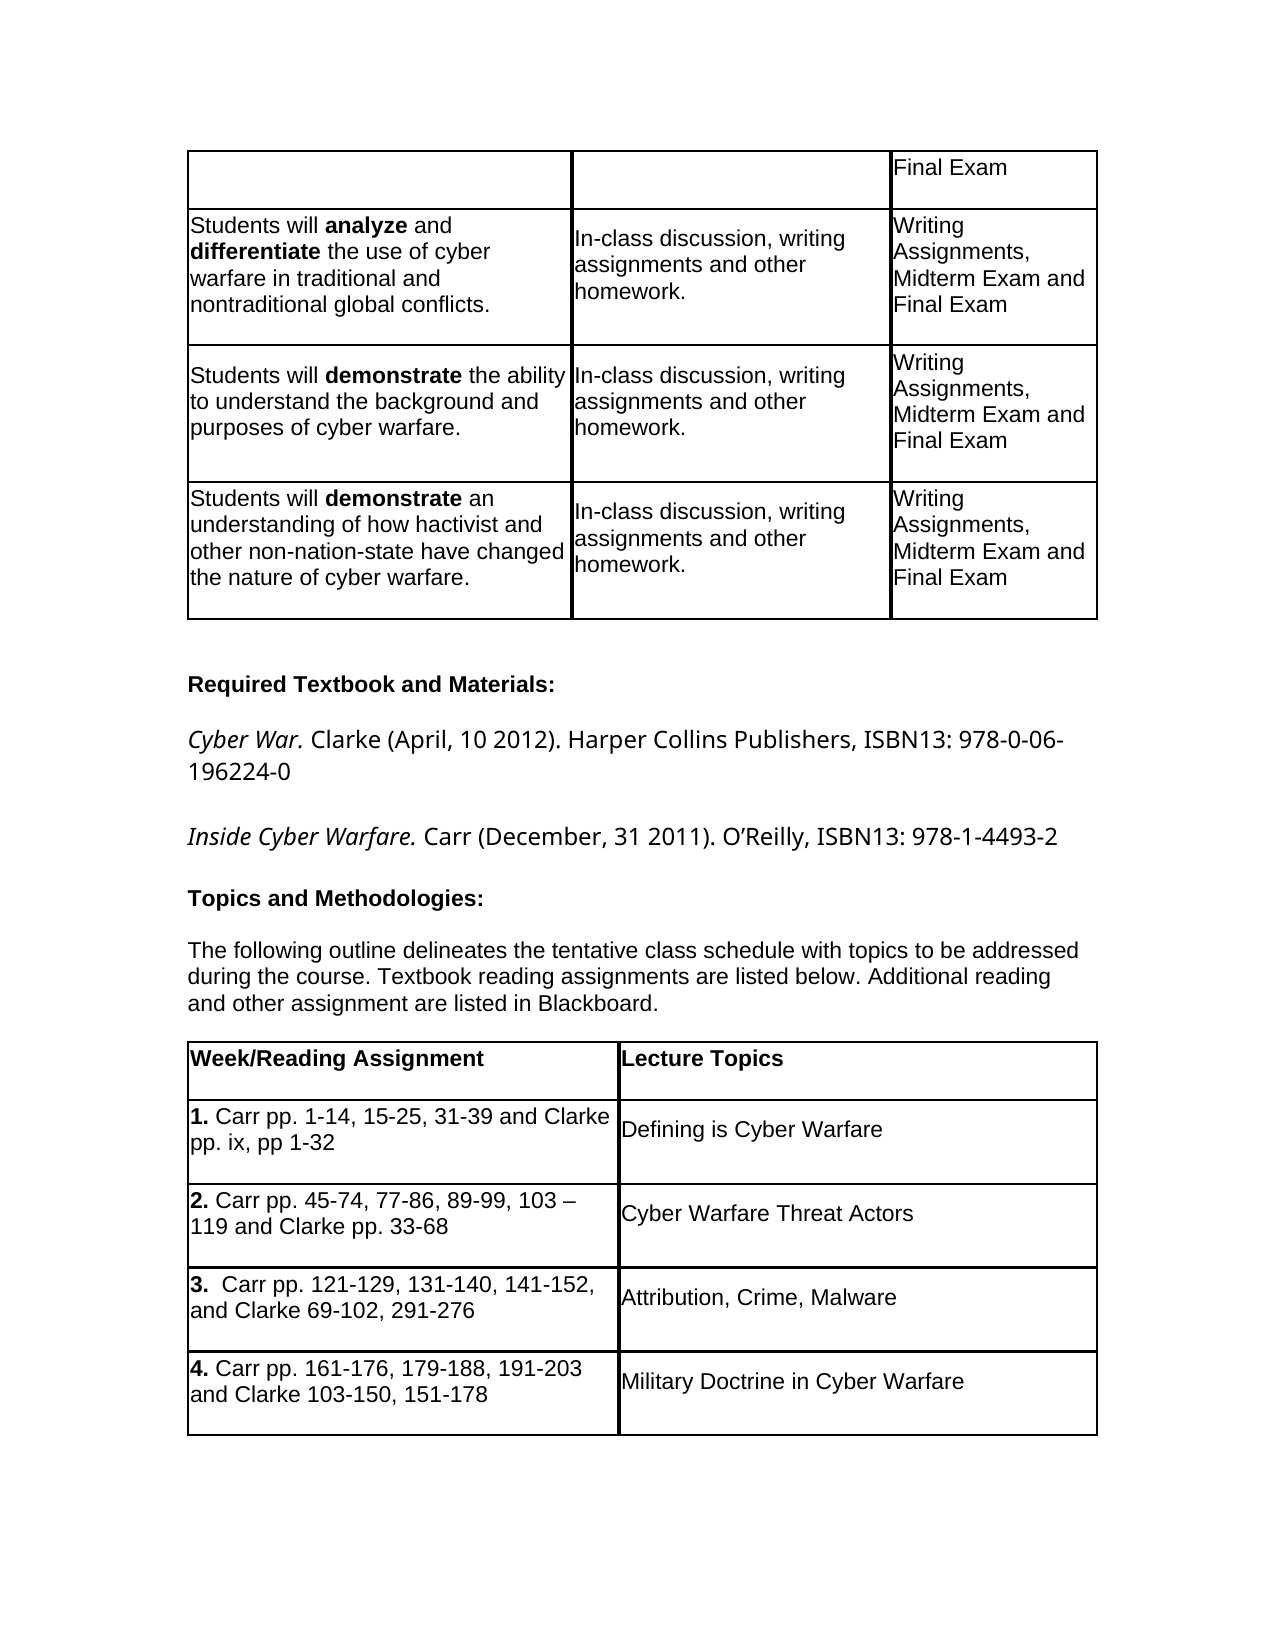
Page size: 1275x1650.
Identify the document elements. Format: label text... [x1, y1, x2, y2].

table_cell Defining is Cyber Warfare [621, 1101, 1096, 1182]
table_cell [189, 152, 570, 208]
table_cell In-class discussion, writing assignments and other homework. [574, 346, 889, 481]
text Required Textbook and Materials: [187, 671, 1087, 697]
table_cell Writing Assignments, Midterm Exam and Final Exam [893, 346, 1096, 481]
table_cell Students will analyze and differentiate the use of cyber warfare in traditional and nontraditional global conflicts. [189, 210, 570, 344]
table_cell Attribution, Crime, Malware [621, 1269, 1096, 1350]
table_header Week/Reading Assignment [189, 1043, 617, 1098]
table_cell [574, 152, 889, 208]
table_cell Writing Assignments, Midterm Exam and Final Exam [893, 210, 1096, 344]
table_cell Military Doctrine in Cyber Warfare [621, 1353, 1096, 1434]
table_cell 2. Carr pp. 45-74, 77-86, 89-99, 103 – 119 and Clarke pp. 33-68 [189, 1185, 617, 1266]
table_cell 4. Carr pp. 161-176, 179-188, 191-203 and Clarke 103-150, 151-178 [189, 1353, 617, 1434]
table_cell In-class discussion, writing assignments and other homework. [574, 210, 889, 344]
table_cell Writing Assignments, Midterm Exam and Final Exam [893, 483, 1096, 618]
table_cell Cyber Warfare Threat Actors [621, 1185, 1096, 1266]
text The following outline delineates the tentative class schedule with topics to be addressed during the course. Textbook reading assignments are listed below. Additional reading and other assignment are listed in Blackboard. [187, 937, 1087, 1016]
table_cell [893, 152, 1096, 208]
table_cell 1. Carr pp. 1-14, 15-25, 31-39 and Clarke pp. ix, pp 1-32 [189, 1101, 617, 1182]
text Inside Cyber Warfare. Carr (December, 31 2011). O’Reilly, ISBN13: 978-1-4493-2 [187, 820, 1087, 853]
table_cell Students will demonstrate an understanding of how hactivist and other non-nation-state have changed the nature of cyber warfare. [189, 483, 570, 618]
table_header Lecture Topics [621, 1043, 1096, 1098]
text Cyber War. Clarke (April, 10 2012). Harper Collins Publishers, ISBN13: 978-0-06-196224-0 [187, 722, 1087, 788]
table_cell 3. Carr pp. 121-129, 131-140, 141-152, and Clarke 69-102, 291-276 [189, 1269, 617, 1350]
text Topics and Methodologies: [187, 885, 1087, 912]
table_cell In-class discussion, writing assignments and other homework. [574, 483, 889, 618]
table_cell Students will demonstrate the ability to understand the background and purposes of cyber warfare. [189, 346, 570, 481]
